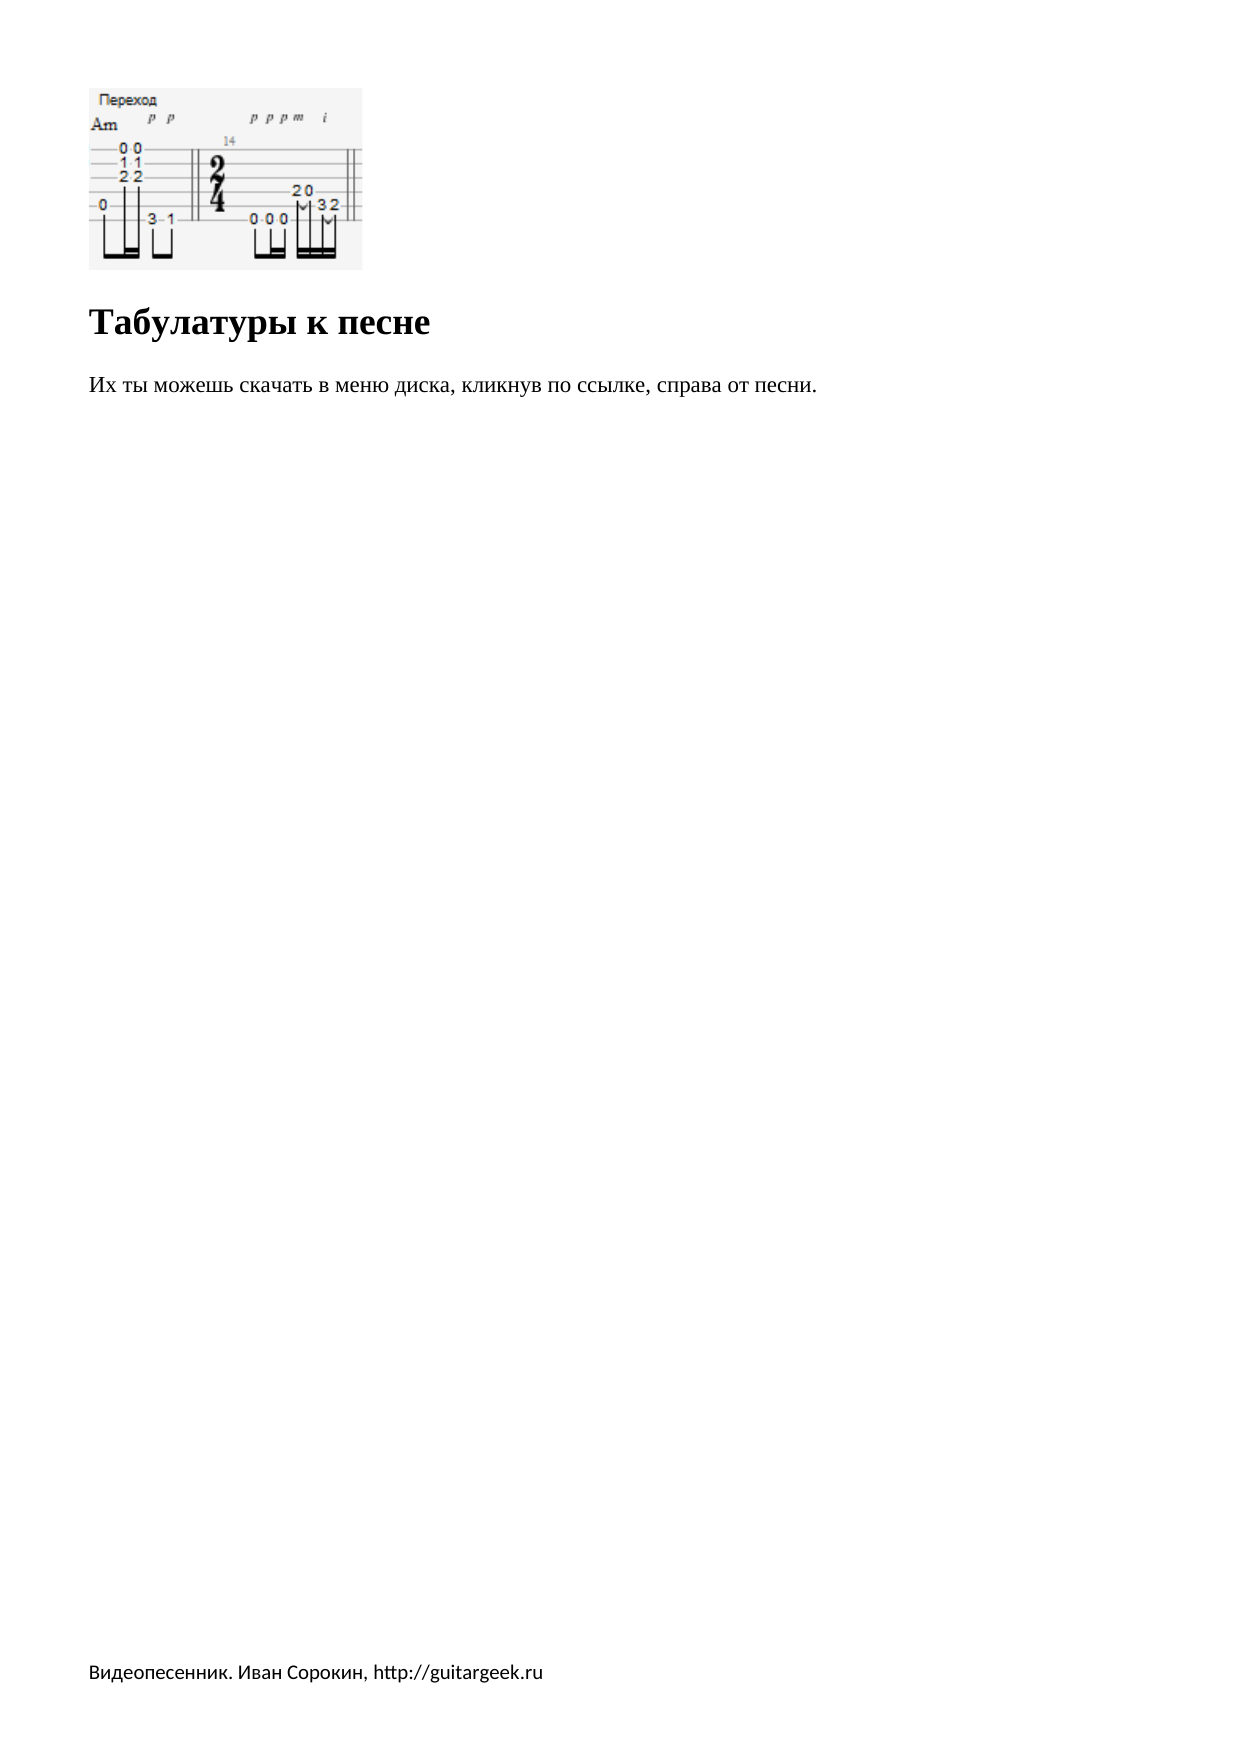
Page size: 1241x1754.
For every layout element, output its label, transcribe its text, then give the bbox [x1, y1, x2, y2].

text Их ты можешь скачать в меню диска, кликнув по ссылке, справа от песни. [89, 371, 1152, 398]
text Табулатуры к песне [89, 299, 1152, 342]
picture [88, 88, 363, 270]
